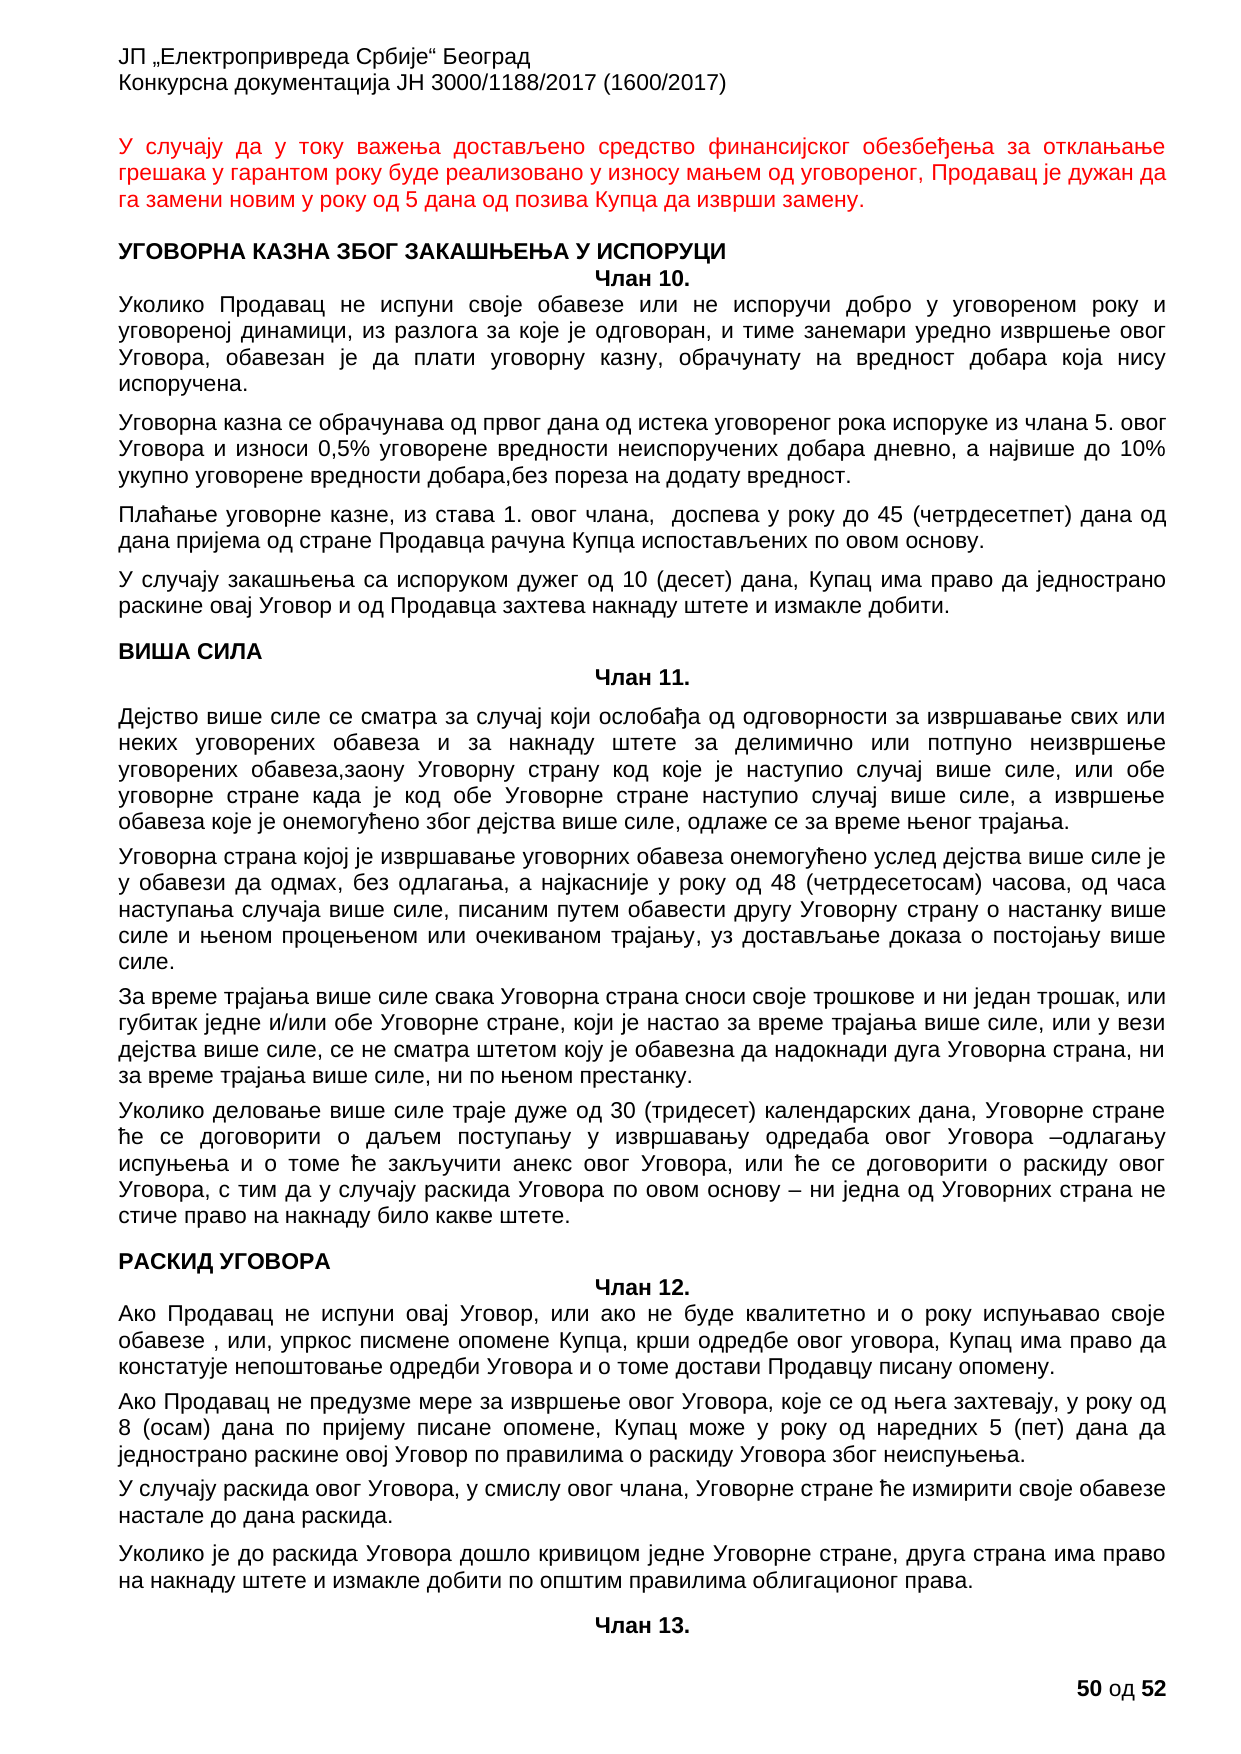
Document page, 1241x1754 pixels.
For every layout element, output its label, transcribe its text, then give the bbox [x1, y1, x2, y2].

text Члан 11. [118, 664, 1166, 690]
text Уколико Продавац не испуни своје обавезе или не испоручи добро у уговореном року и уговореној динамици, из разлога за које је одговоран, и тиме занемари уредно извршење овог Уговора, обавезан је да плати уговорну казну, обрачунату на вредност добара која нису испоручена. [118, 291, 1166, 396]
text За време трајања више силе свака Уговорна страна сноси своје трошкове и ни један трошак, или губитак једне и/или обе Уговорне стране, који је настао за време трајања више силе, или у вези дејства више силе, се не сматра штетом коју је обавезна да надокнади дуга Уговорна страна, ни за време трајања више силе, ни по њеном престанку. [118, 983, 1166, 1088]
text У случају да у току важења достављено средство финансијског обезбеђења за отклањање грешака у гарантом року буде реализовано у износу мањем од уговореног, Продавац је дужан да га замени новим у року од 5 дана од позива Купца да изврши замену. [118, 133, 1166, 212]
text Уколико је до раскида Уговора дошло кривицом једне Уговорне стране, друга страна има право на накнаду штете и измакле добити по општим правилима облигационог права. [118, 1540, 1166, 1593]
text У случају закашњења са испоруком дужег од 10 (десет) дана, Купац има право да једнострано раскине овај Уговор и од Продавца захтева накнаду штете и измакле добити. [118, 566, 1166, 618]
text Уговорна казна се обрачунава од првог дана од истека уговореног рока испоруке из члана 5. овог Уговора и износи 0,5% уговорене вредности неиспоручених добара дневно, а највише до 10% укупно уговорене вредности добара,без пореза на додату вредност. [118, 409, 1166, 488]
text Дејство више силе се сматра за случај који ослобађа од одговорности за извршавање свих или неких уговорених обавеза и за накнаду штете за делимично или потпуно неизвршење уговорених обавеза,заону Уговорну страну код које је наступио случај више силе, или обе уговорне стране када је код обе Уговорне стране наступио случај више силе, а извршење обавеза које је онемогућено због дејства више силе, одлаже се за време њеног трајања. [118, 703, 1166, 834]
text Уговорна страна којој је извршавање уговорних обавеза онемогућено услед дејства више силе је у обавези да одмах, без одлагања, а најкасније у року од 48 (четрдесетосам) часова, од часа наступања случаја више силе, писаним путем обавести другу Уговорну страну о настанку више силе и њеном процењеном или очекиваном трајању, уз достављање доказа о постојању више силе. [118, 843, 1166, 975]
text Члан 10. [118, 265, 1166, 291]
text УГОВОРНА КАЗНА ЗБОГ ЗАКАШЊЕЊА У ИСПОРУЦИ [118, 238, 1166, 265]
text Ако Продавац не испуни овај Уговор, или ако не буде квалитетно и о року испуњавао своје обавезе , или, упркос писмене опомене Купца, крши одредбе овог уговора, Купац има право да констатује непоштовање одредби Уговора и о томе достави Продавцу писану опомену. [118, 1300, 1166, 1379]
text РАСКИД УГОВОРА [118, 1248, 1166, 1274]
text Ако Продавац не предузме мере за извршење овог Уговора, које се од њега захтевају, у року од 8 (осам) дана по пријему писане опомене, Купац може у року од наредних 5 (пет) дана да једнострано раскине овој Уговор по правилима о раскиду Уговора због неиспуњења. [118, 1388, 1166, 1467]
text ВИША СИЛА [118, 638, 1166, 664]
text Члан 13. [118, 1612, 1166, 1639]
text Плаћање уговорне казне, из става 1. овог члана, дoспeвa у рoку до 45 (четрдесетпет) дaнa oд дaнa пријема од стране Продавца рачуна Купца испостављених по овом основу. [118, 501, 1166, 553]
text Члан 12. [118, 1274, 1166, 1300]
text Уколико деловање више силе траје дуже од 30 (тридесет) календарских дана, Уговорне стране ће се договорити о даљем поступању у извршавању одредаба овог Уговора –одлагању испуњења и о томе ће закључити анекс овог Уговора, или ће се договорити о раскиду овог Уговора, с тим да у случају раскида Уговора по овом основу – ни једна од Уговорних страна не стиче право на накнаду било какве штете. [118, 1097, 1166, 1228]
text У случају раскида овог Уговора, у смислу овог члана, Уговорне стране ће измирити своје обавезе настале до дана раскида. [118, 1475, 1166, 1528]
